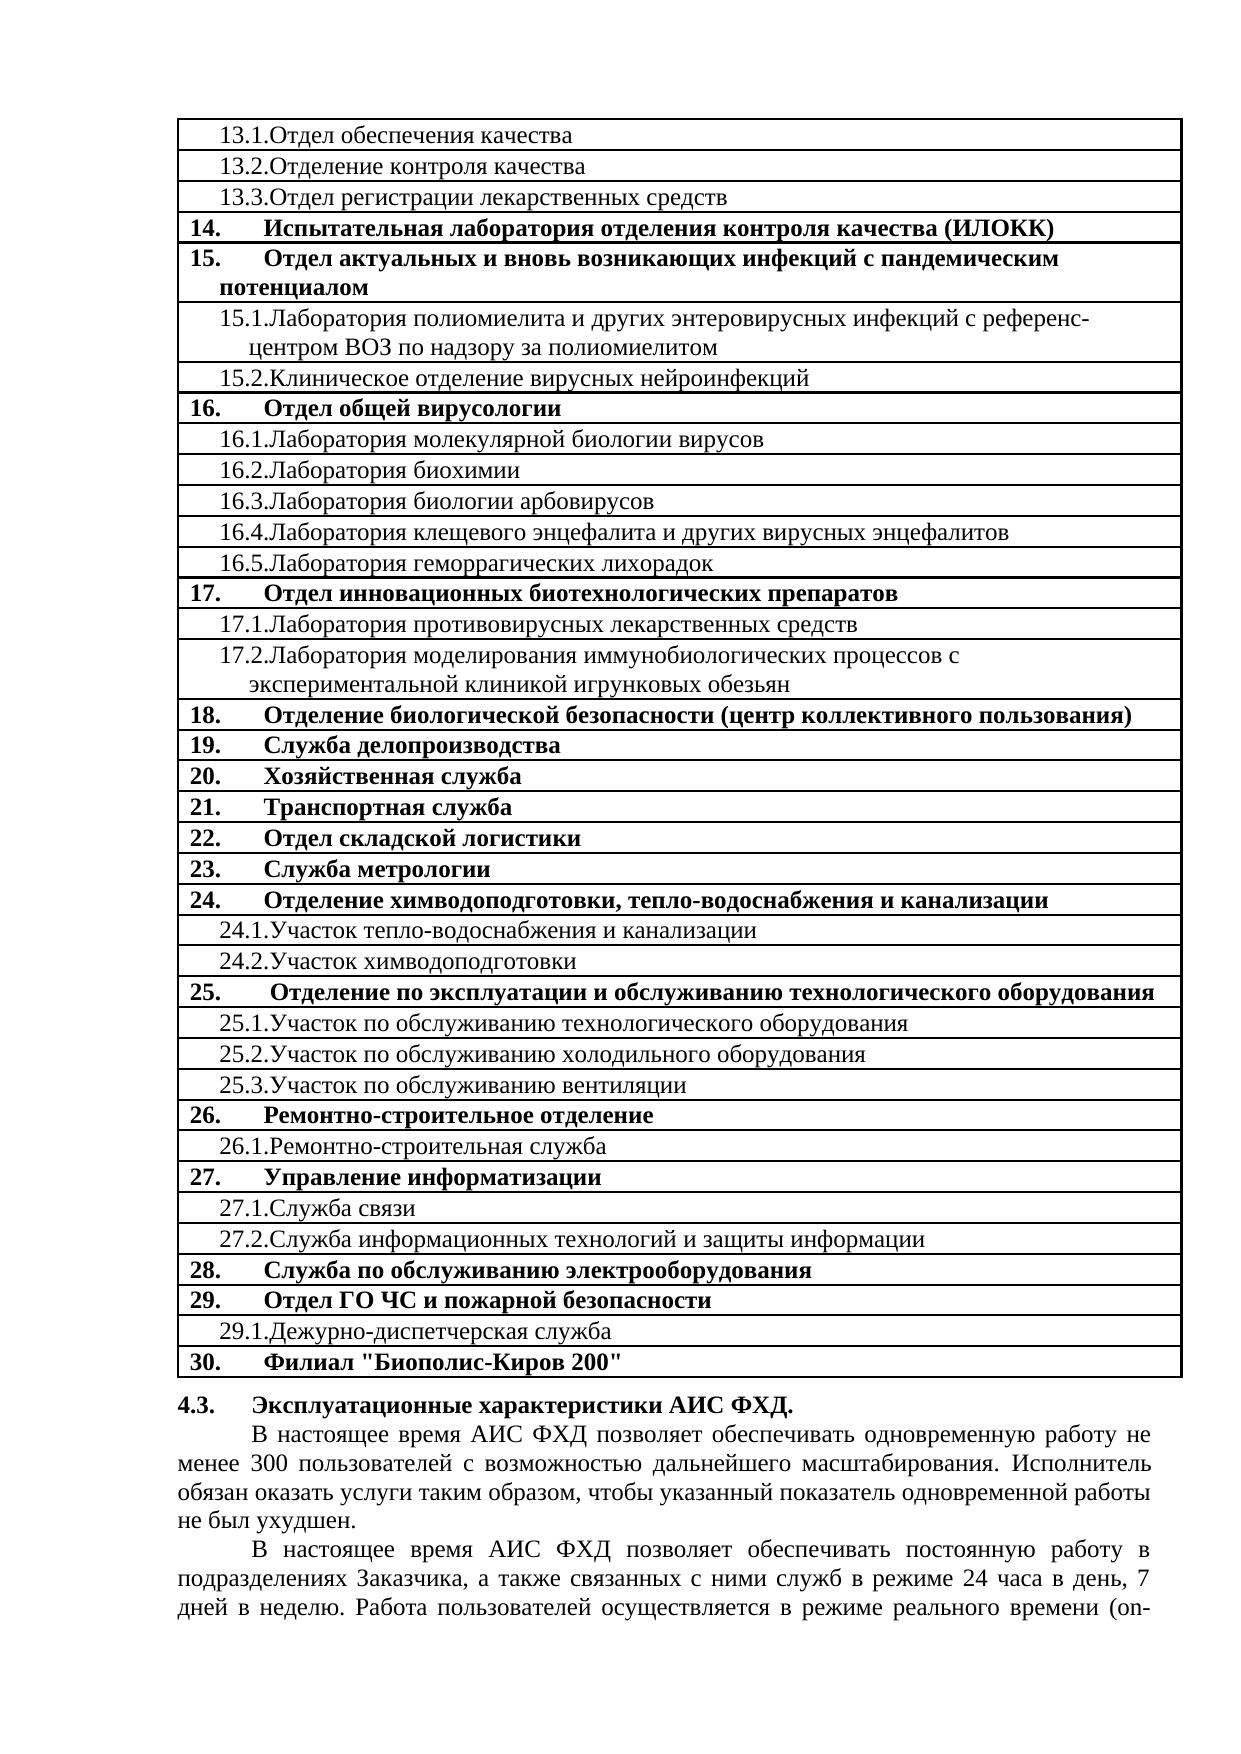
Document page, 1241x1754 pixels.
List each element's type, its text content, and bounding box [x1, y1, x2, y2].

table_cell Отдел актуальных и вновь возникающих инфекций с пандемическим потенциалом [179, 244, 1180, 301]
table_cell Отделение контроля качества [179, 151, 1180, 180]
table_cell Отделение химводоподготовки, тепло-водоснабжения и канализации [179, 885, 1180, 913]
table_cell Ремонтно-строительное отделение [179, 1101, 1180, 1129]
table_cell Служба связи [179, 1193, 1180, 1222]
table_cell Участок по обслуживанию холодильного оборудования [179, 1039, 1180, 1068]
table_cell Отдел складской логистики [179, 823, 1180, 852]
table_cell Отдел инновационных биотехнологических препаратов [179, 579, 1180, 607]
table_cell Дежурно-диспетчерская служба [179, 1316, 1180, 1345]
table_cell Участок химводоподготовки [179, 946, 1180, 975]
table_cell Испытательная лаборатория отделения контроля качества (ИЛОКК) [179, 213, 1180, 241]
table_cell Транспортная служба [179, 792, 1180, 821]
table_cell Лаборатория моделирования иммунобиологических процессов с экспериментальной клиникой игрунковых обезьян [179, 640, 1180, 698]
table_cell Участок тепло-водоснабжения и канализации [179, 916, 1180, 944]
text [177, 1534, 1152, 1621]
table_cell Лаборатория противовирусных лекарственных средств [179, 609, 1180, 638]
table_cell Участок по обслуживанию технологического оборудования [179, 1008, 1180, 1037]
table_cell Управление информатизации [179, 1162, 1180, 1191]
table_cell Лаборатория биохимии [179, 455, 1180, 484]
table_cell Отдел обеспечения качества [179, 120, 1180, 149]
table_cell Отдел регистрации лекарственных средств [179, 182, 1180, 211]
table_cell Лаборатория клещевого энцефалита и других вирусных энцефалитов [179, 517, 1180, 546]
table_cell Участок по обслуживанию вентиляции [179, 1070, 1180, 1098]
table_cell Лаборатория биологии арбовирусов [179, 486, 1180, 515]
table_cell Лаборатория геморрагических лихорадок [179, 548, 1180, 576]
table_cell Лаборатория молекулярной биологии вирусов [179, 424, 1180, 453]
table_cell Отделение биологической безопасности (центр коллективного пользования) [179, 700, 1180, 728]
table_cell Отдел общей вирусологии [179, 394, 1180, 422]
table_cell Служба по обслуживанию электрооборудования [179, 1255, 1180, 1283]
table_cell Служба метрологии [179, 854, 1180, 883]
table_cell Клиническое отделение вирусных нейроинфекций [179, 363, 1180, 391]
table_cell Служба информационных технологий и защиты информации [179, 1224, 1180, 1253]
table_cell Филиал "Биополис-Киров 200" [179, 1347, 1180, 1376]
table_cell Служба делопроизводства [179, 731, 1180, 759]
text В настоящее время АИС ФХД позволяет обеспечивать одновременную работу не менее 300 пользователей с возможностью дальнейшего масштабирования. Исполнитель обязан оказать услуги таким образом, чтобы указанный показатель одновременной работы не был ухудшен. [177, 1419, 1152, 1534]
table_cell Отдел ГО ЧС и пожарной безопасности [179, 1286, 1180, 1314]
table_cell Ремонтно-строительная служба [179, 1131, 1180, 1160]
list Эксплуатационные характеристики АИС ФХД. [177, 1391, 1152, 1419]
table_cell Лаборатория полиомиелита и других энтеровирусных инфекций с референс-центром ВОЗ по надзору за полиомиелитом [179, 303, 1180, 361]
table_cell Отделение по эксплуатации и обслуживанию технологического оборудования [179, 977, 1180, 1006]
table_cell Хозяйственная служба [179, 761, 1180, 790]
